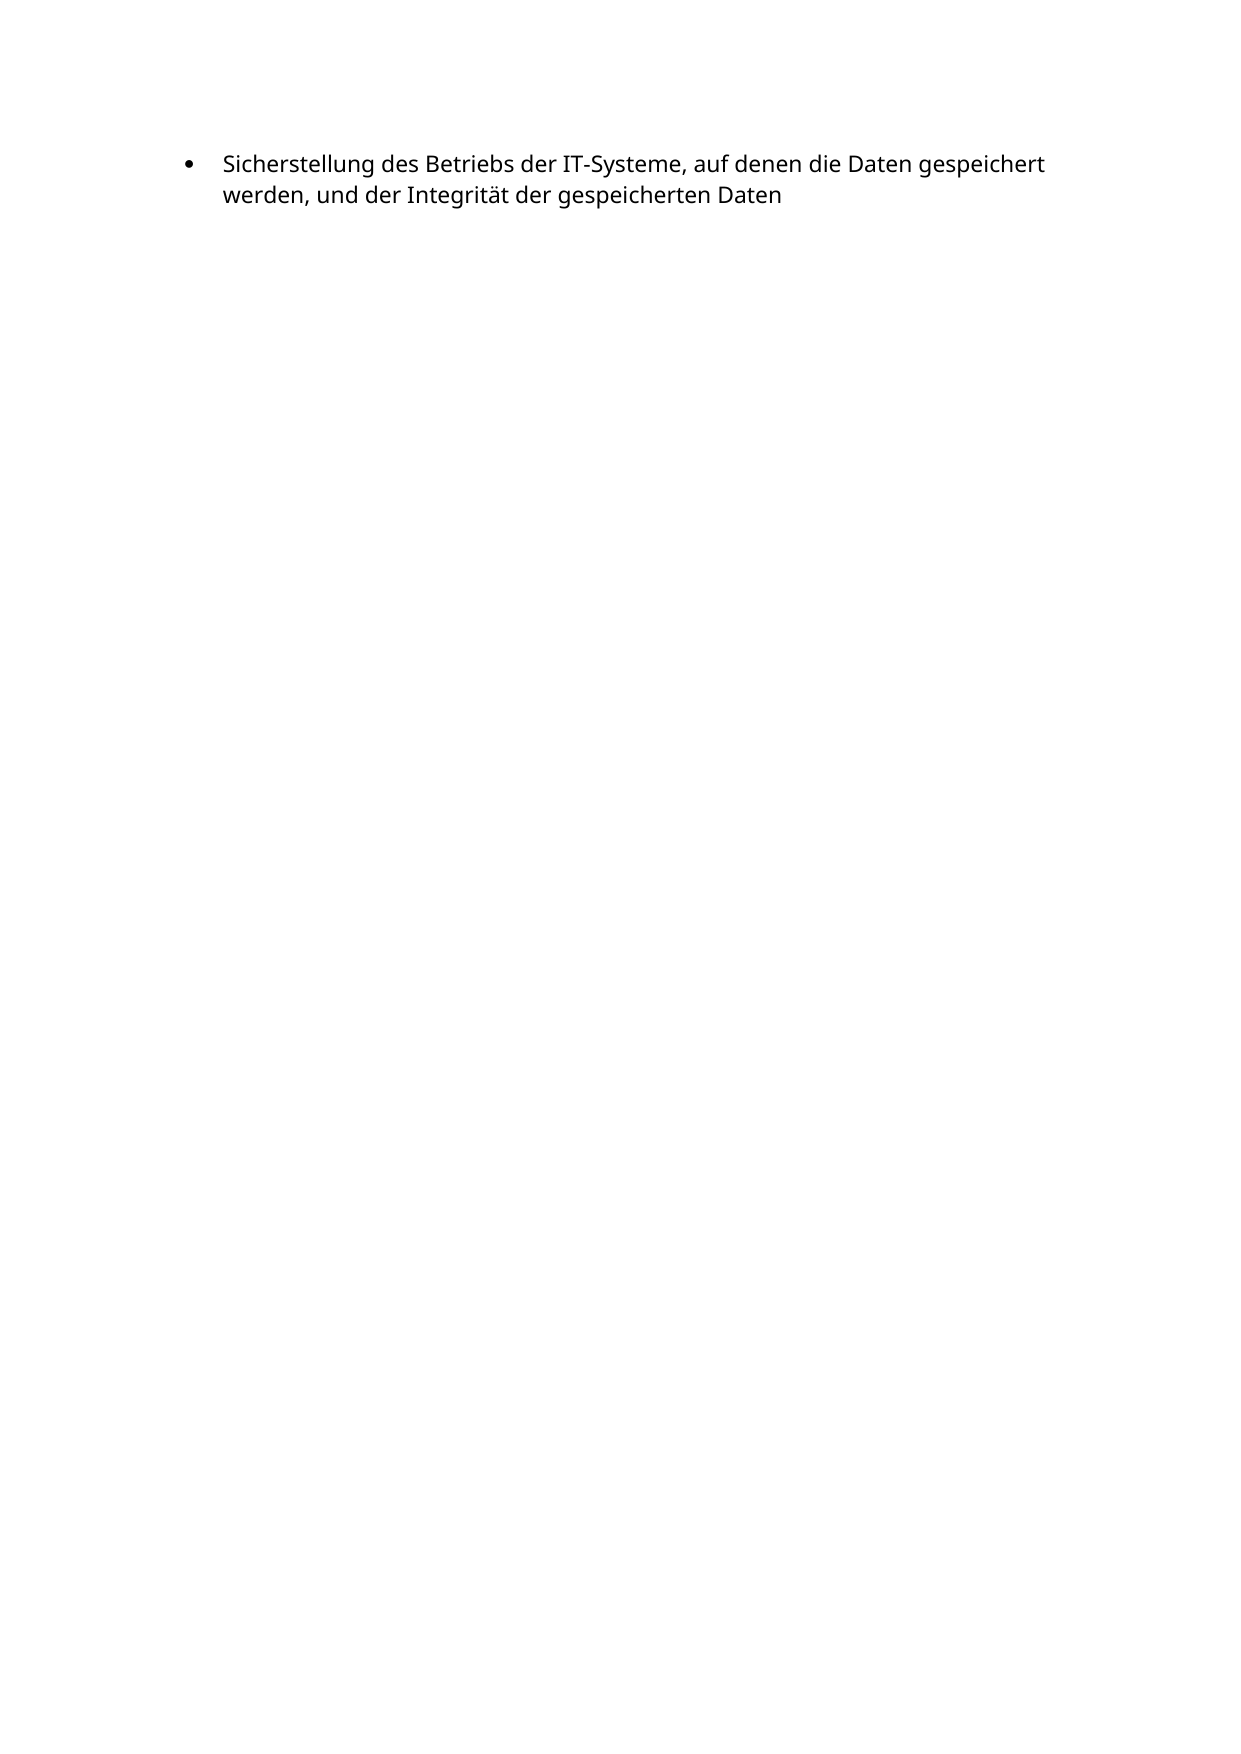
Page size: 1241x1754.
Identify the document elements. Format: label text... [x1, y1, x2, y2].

list Sicherstellung des Betriebs der IT-Systeme, auf denen die Daten gespeichert werden, und der Integrität der gespeicherten Daten [185, 148, 1092, 210]
